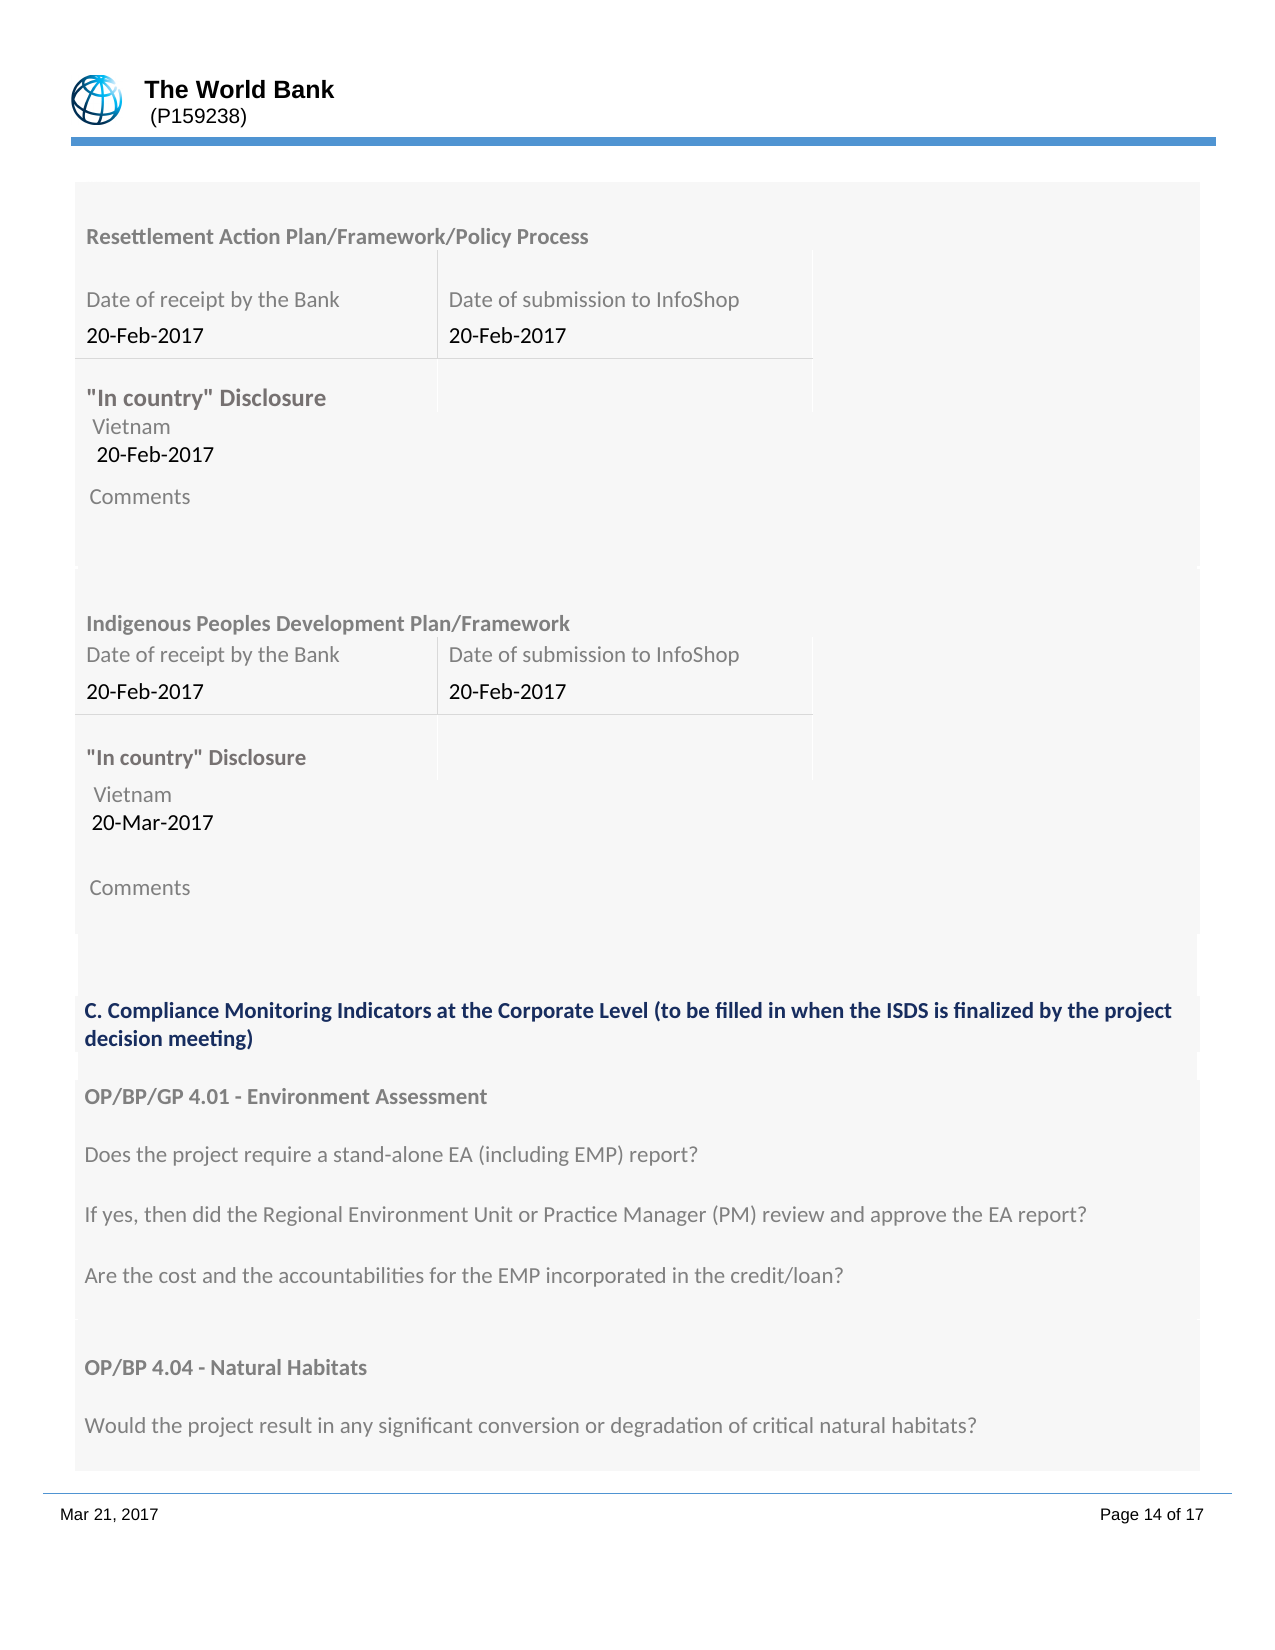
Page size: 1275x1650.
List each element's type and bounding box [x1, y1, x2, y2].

picture [95, 86, 101, 94]
picture [71, 75, 123, 125]
picture [87, 83, 95, 90]
picture [103, 75, 123, 113]
